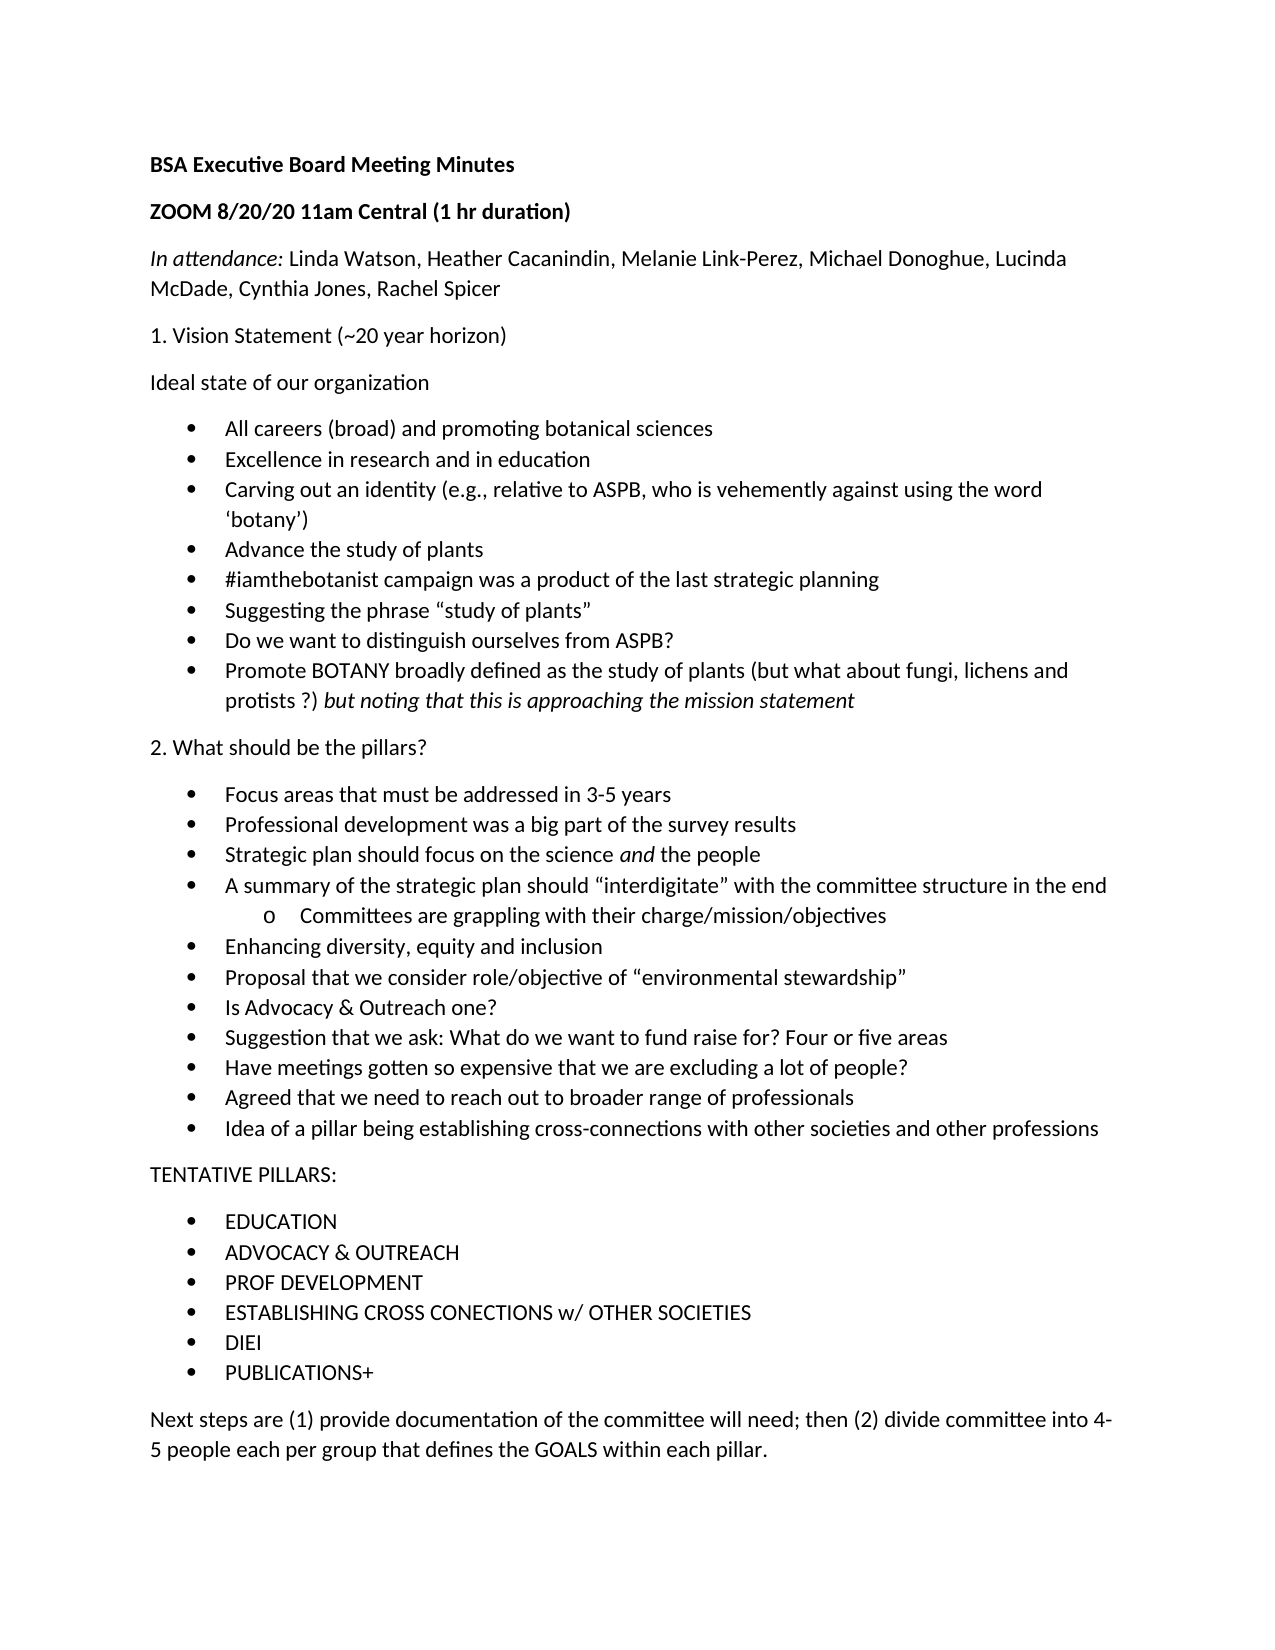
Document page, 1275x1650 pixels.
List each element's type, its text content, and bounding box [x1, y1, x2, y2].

list Have meetings gotten so expensive that we are excluding a lot of people? [187, 1053, 1125, 1081]
list PUBLICATIONS+ [187, 1358, 1125, 1387]
list ADVOCACY & OUTREACH [187, 1238, 1125, 1266]
list Idea of a pillar being establishing cross-connections with other societies and other professions [187, 1114, 1125, 1142]
list Carving out an identity (e.g., relative to ASPB, who is vehemently against using the word ‘botany’) [187, 475, 1125, 533]
text Ideal state of our organization [150, 368, 1125, 396]
list Advance the study of plants [187, 535, 1125, 563]
list Enhancing diversity, equity and inclusion [187, 932, 1125, 961]
list Suggestion that we ask: What do we want to fund raise for? Four or five areas [187, 1023, 1125, 1051]
list DIEI [187, 1328, 1125, 1356]
text 1. Vision Statement (~20 year horizon) [150, 321, 1125, 349]
text BSA Executive Board Meeting Minutes [150, 150, 1125, 178]
list Committees are grappling with their charge/mission/objectives [262, 901, 1125, 930]
list Is Advocacy & Outreach one? [187, 993, 1125, 1021]
list Professional development was a big part of the survey results [187, 810, 1125, 838]
list Do we want to distinguish ourselves from ASPB? [187, 626, 1125, 654]
list All careers (broad) and promoting botanical sciences [187, 414, 1125, 443]
list A summary of the strategic plan should “interdigitate” with the committee structure in the end [187, 871, 1125, 899]
list ESTABLISHING CROSS CONECTIONS w/ OTHER SOCIETIES [187, 1298, 1125, 1326]
list PROF DEVELOPMENT [187, 1268, 1125, 1296]
list Strategic plan should focus on the science and the people [187, 841, 1125, 869]
list #iamthebotanist campaign was a product of the last strategic planning [187, 566, 1125, 594]
list Promote BOTANY broadly defined as the study of plants (but what about fungi, lichens and protists ?) but noting that this is approaching the mission statement [187, 656, 1125, 714]
text Next steps are (1) provide documentation of the committee will need; then (2) divide committee into 4-5 people each per group that defines the GOALS within each pillar. [150, 1405, 1125, 1464]
list EDUCATION [187, 1207, 1125, 1236]
text TENTATIVE PILLARS: [150, 1161, 1125, 1189]
text ZOOM 8/20/20 11am Central (1 hr duration) [150, 197, 1125, 225]
list Suggesting the phrase “study of plants” [187, 596, 1125, 624]
list Proposal that we consider role/objective of “environmental stewardship” [187, 963, 1125, 991]
list Focus areas that must be addressed in 3-5 years [187, 780, 1125, 808]
list Agreed that we need to reach out to broader range of professionals [187, 1083, 1125, 1112]
list Excellence in research and in education [187, 445, 1125, 473]
text 2. What should be the pillars? [150, 733, 1125, 761]
text In attendance: Linda Watson, Heather Cacanindin, Melanie Link-Perez, Michael Donoghue, Lucinda McDade, Cynthia Jones, Rachel Spicer [150, 244, 1125, 302]
